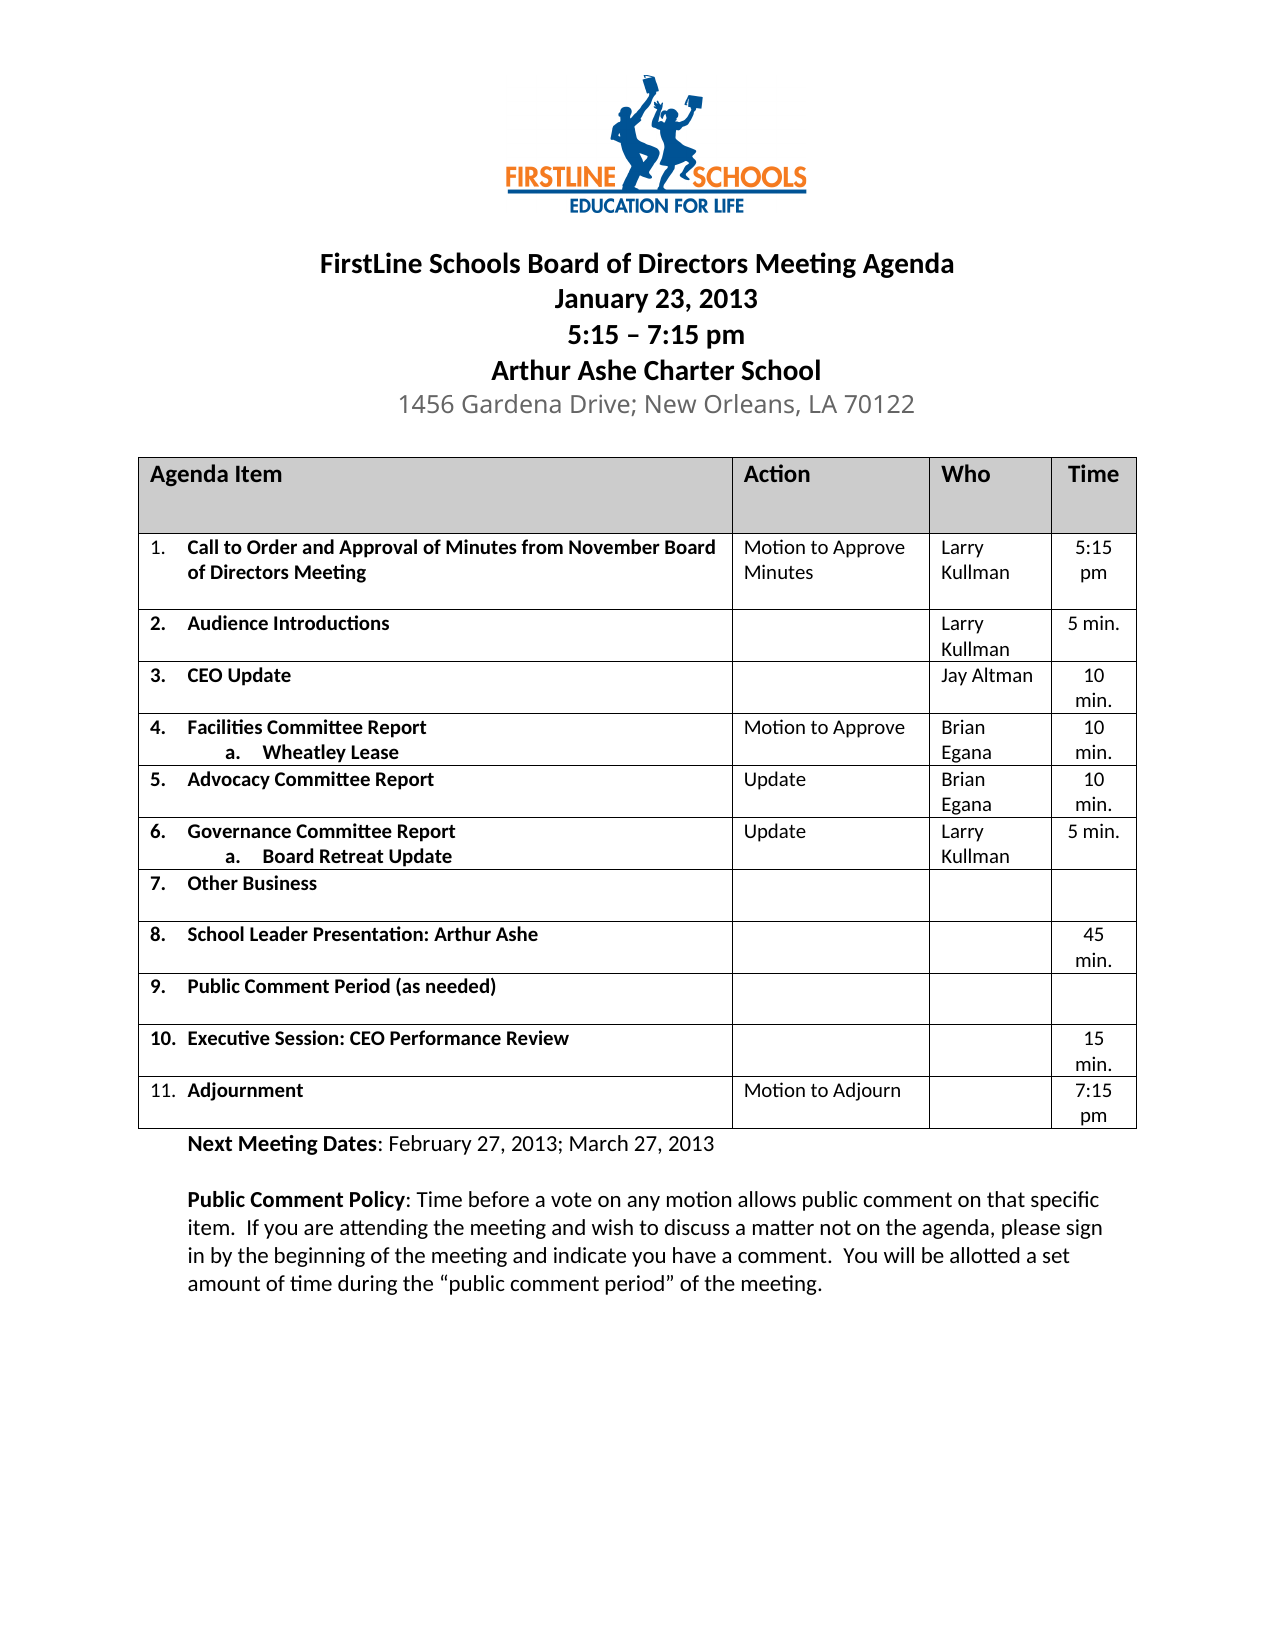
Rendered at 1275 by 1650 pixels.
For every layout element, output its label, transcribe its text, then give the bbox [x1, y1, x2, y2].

table_cell [1052, 974, 1136, 1024]
table_cell [733, 610, 929, 661]
table_cell 5 min. [1052, 610, 1136, 661]
table_cell 7:15 pm [1052, 1077, 1136, 1128]
table_cell Adjournment [139, 1077, 732, 1128]
table_cell [930, 974, 1051, 1024]
table_header Time [1052, 458, 1136, 533]
table_cell [1052, 870, 1136, 921]
table_cell Call to Order and Approval of Minutes from November Board of Directors Meeting [139, 534, 732, 609]
table_cell Larry Kullman [930, 610, 1051, 661]
table_cell School Leader Presentation: Arthur Ashe [139, 922, 732, 972]
table_cell 45 min. [1052, 922, 1136, 972]
table_cell Facilities Committee Report Wheatley Lease [139, 714, 732, 765]
table_cell Other Business [139, 870, 732, 921]
table_cell Brian Egana [930, 714, 1051, 765]
table_cell Jay Altman [930, 662, 1051, 713]
table_cell [733, 870, 929, 921]
text Public Comment Policy: Time before a vote on any motion allows public comment on that specific item. If you are attending the meeting and wish to discuss a matter not on the agenda, please sign in by the beginning of the meeting and indicate you have a comment. You will be allotted a set amount of time during the “public comment period” of the meeting. [187, 1185, 1125, 1297]
table_cell [733, 974, 929, 1024]
table_cell Audience Introductions [139, 610, 732, 661]
table_cell 10 min. [1052, 662, 1136, 713]
table_cell Update [733, 818, 929, 869]
text 5:15 – 7:15 pm [187, 316, 1125, 352]
text January 23, 2013 [187, 280, 1125, 316]
table_header Who [930, 458, 1051, 533]
table_cell Motion to Approve [733, 714, 929, 765]
text 1456 Gardena Drive; New Orleans, LA 70122 [187, 387, 1125, 421]
text FirstLine Schools Board of Directors Meeting Agenda [150, 245, 1125, 280]
table_cell [733, 1025, 929, 1076]
table_cell CEO Update [139, 662, 732, 713]
table_cell Larry Kullman [930, 818, 1051, 869]
table_cell Motion to Approve Minutes [733, 534, 929, 609]
table_cell 5 min. [1052, 818, 1136, 869]
table_header Agenda Item [139, 458, 732, 533]
table_cell [930, 1025, 1051, 1076]
table_cell Update [733, 766, 929, 817]
table_cell Motion to Adjourn [733, 1077, 929, 1128]
table_cell [930, 870, 1051, 921]
table_cell 15 min. [1052, 1025, 1136, 1076]
table_header Action [733, 458, 929, 533]
text Arthur Ashe Charter School [187, 352, 1125, 387]
table_cell 10 min. [1052, 766, 1136, 817]
picture [506, 75, 807, 213]
table_cell [930, 922, 1051, 972]
table_cell 5:15 pm [1052, 534, 1136, 609]
table_cell Larry Kullman [930, 534, 1051, 609]
text Next Meeting Dates: February 27, 2013; March 27, 2013 [187, 1129, 1125, 1157]
table_cell Executive Session: CEO Performance Review [139, 1025, 732, 1076]
table_cell Brian Egana [930, 766, 1051, 817]
table_cell [733, 922, 929, 972]
table_cell [733, 662, 929, 713]
table_cell [930, 1077, 1051, 1128]
table_cell Governance Committee Report Board Retreat Update [139, 818, 732, 869]
table_cell Advocacy Committee Report [139, 766, 732, 817]
table_cell 10 min. [1052, 714, 1136, 765]
table_cell Public Comment Period (as needed) [139, 974, 732, 1024]
